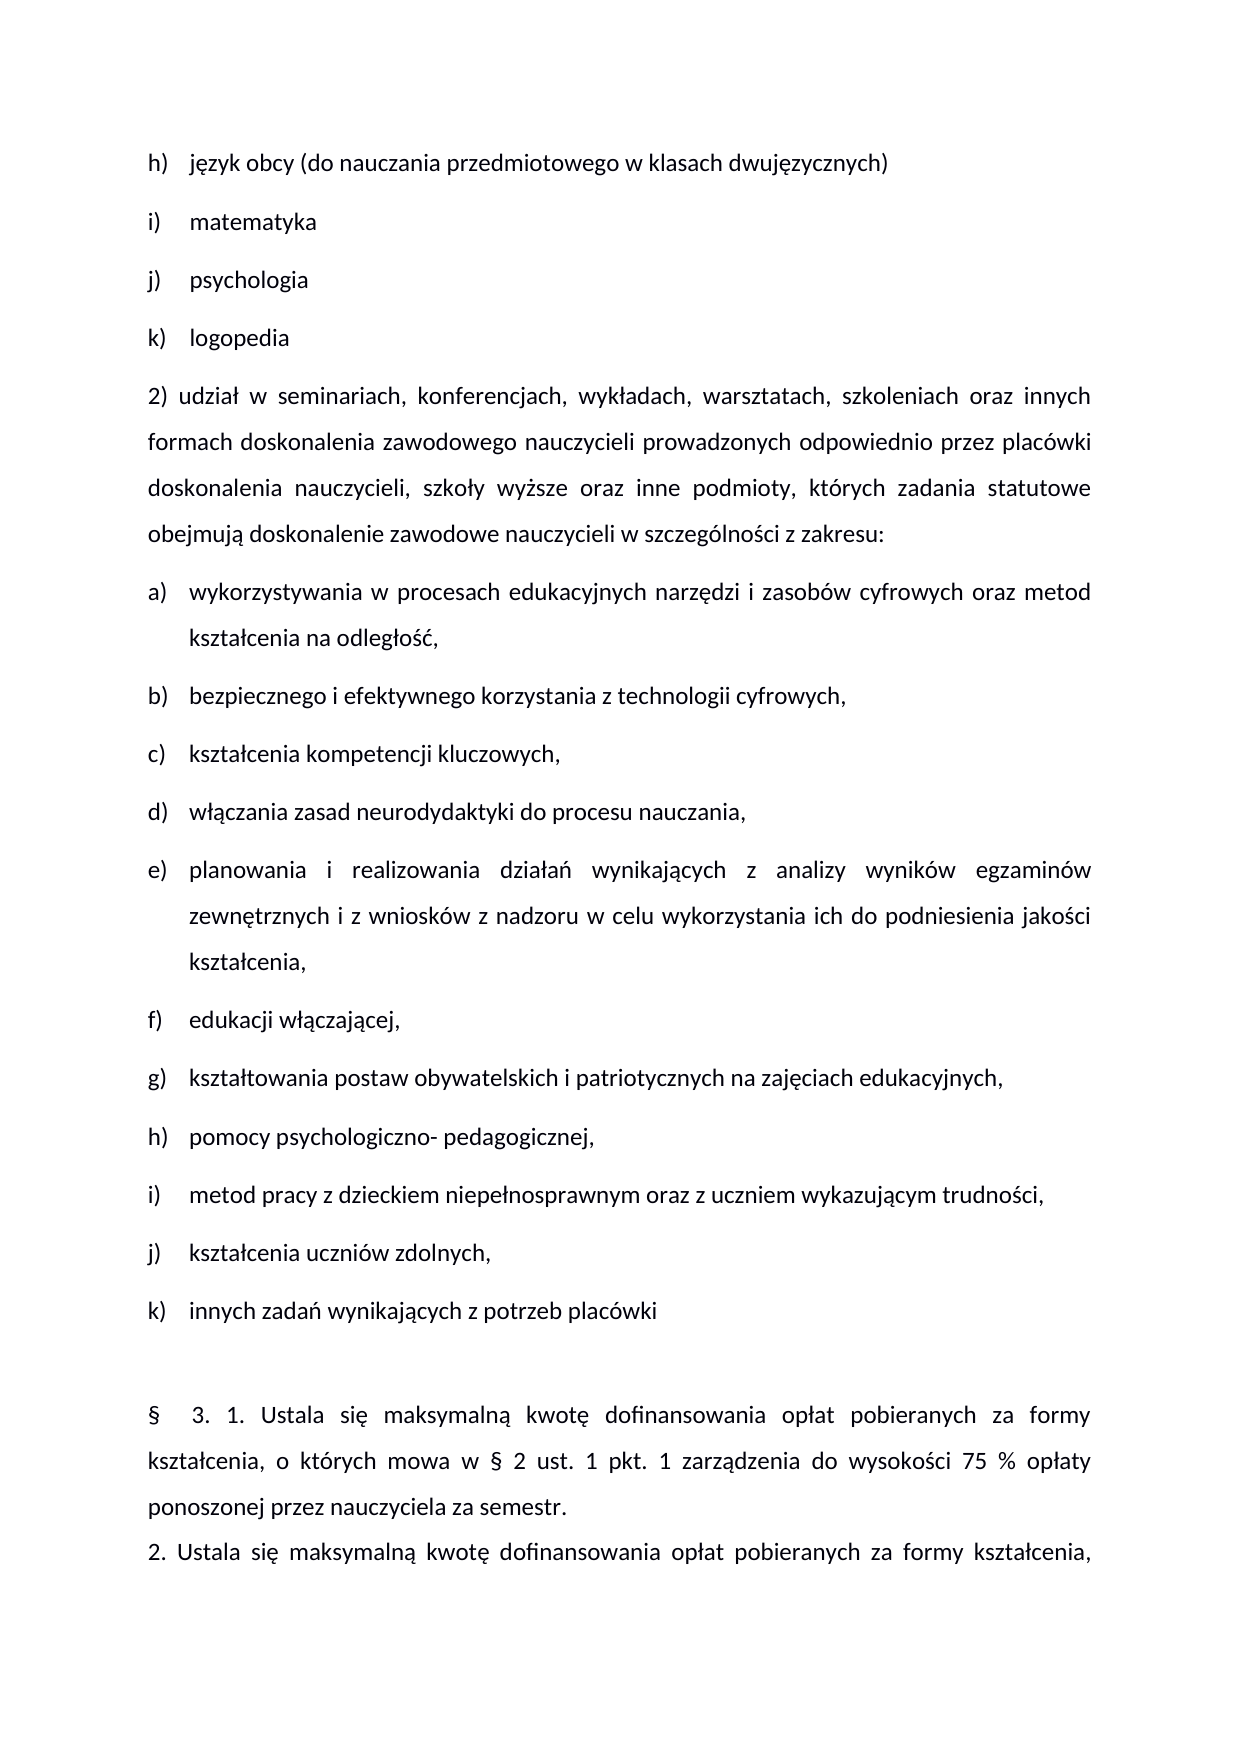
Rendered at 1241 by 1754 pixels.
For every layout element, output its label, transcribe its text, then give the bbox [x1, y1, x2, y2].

list wykorzystywania w procesach edukacyjnych narzędzi i zasobów cyfrowych oraz metod kształcenia na odległość, [148, 576, 1093, 652]
list innych zadań wynikających z potrzeb placówki [148, 1295, 1093, 1326]
list włączania zasad neurodydaktyki do procesu nauczania, [148, 796, 1093, 827]
list metod pracy z dzieckiem niepełnosprawnym oraz z uczniem wykazującym trudności, [148, 1179, 1093, 1209]
list psychologia [148, 264, 1093, 294]
list kształcenia uczniów zdolnych, [148, 1237, 1093, 1268]
list matematyka [148, 206, 1093, 236]
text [148, 1537, 1093, 1567]
list kształtowania postaw obywatelskich i patriotycznych na zajęciach edukacyjnych, [148, 1062, 1093, 1093]
list bezpiecznego i efektywnego korzystania z technologii cyfrowych, [148, 680, 1093, 710]
list kształcenia kompetencji kluczowych, [148, 738, 1093, 769]
text § 3. 1. Ustala się maksymalną kwotę dofinansowania opłat pobieranych za formy kształcenia, o których mowa w § 2 ust. 1 pkt. 1 zarządzenia do wysokości 75 % opłaty ponoszonej przez nauczyciela za semestr. [148, 1399, 1093, 1521]
list 2) udział w seminariach, konferencjach, wykładach, warsztatach, szkoleniach oraz innych formach doskonalenia zawodowego nauczycieli prowadzonych odpowiednio przez placówki doskonalenia nauczycieli, szkoły wyższe oraz inne podmioty, których zadania statutowe obejmują doskonalenie zawodowe nauczycieli w szczególności z zakresu: [148, 381, 1093, 548]
list logopedia [148, 322, 1093, 353]
list planowania i realizowania działań wynikających z analizy wyników egzaminów zewnętrznych i z wniosków z nadzoru w celu wykorzystania ich do podniesienia jakości kształcenia, [148, 854, 1093, 977]
list język obcy (do nauczania przedmiotowego w klasach dwujęzycznych) [148, 148, 1093, 178]
list pomocy psychologiczno- pedagogicznej, [148, 1121, 1093, 1151]
list edukacji włączającej, [148, 1004, 1093, 1035]
